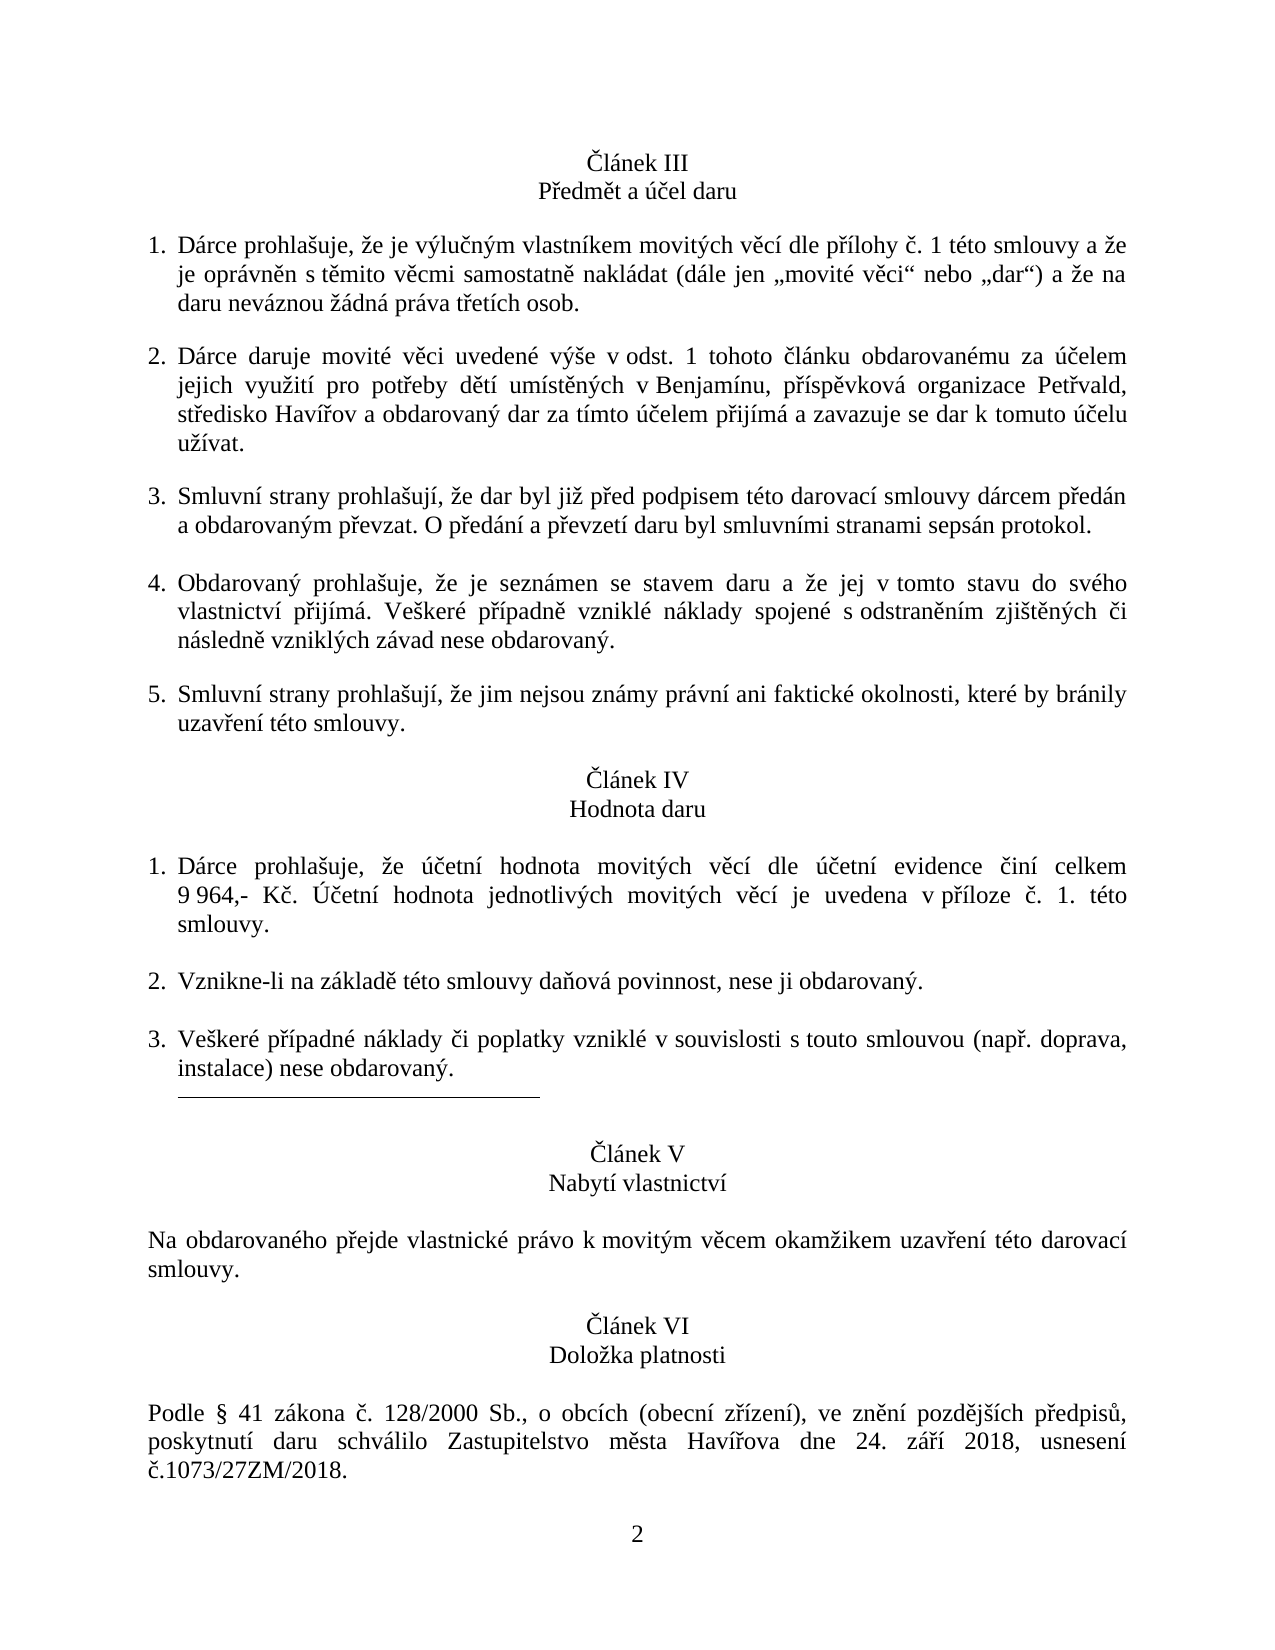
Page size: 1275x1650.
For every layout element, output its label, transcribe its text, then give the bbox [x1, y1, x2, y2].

list Dárce prohlašuje, že je výlučným vlastníkem movitých věcí dle přílohy č. 1 této smlouvy a že je oprávněn s těmito věcmi samostatně nakládat (dále jen „movité věci“ nebo „dar“) a že na daru neváznou žádná práva třetích osob. [148, 230, 1127, 316]
list Dárce prohlašuje, že účetní hodnota movitých věcí dle účetní evidence činí celkem 9 964,- Kč. Účetní hodnota jednotlivých movitých věcí je uvedena v příloze č. 1. této smlouvy. [148, 851, 1127, 938]
text Podle § 41 zákona č. 128/2000 Sb., o obcích (obecní zřízení), ve znění pozdějších předpisů, poskytnutí daru schválilo Zastupitelstvo města Havířova dne 24. září 2018, usnesení č.1073/27ZM/2018. [148, 1398, 1127, 1484]
text Článek VI [148, 1311, 1127, 1340]
text Článek III [148, 148, 1127, 176]
list Dárce daruje movité věci uvedené výše v odst. 1 tohoto článku obdarovanému za účelem jejich využití pro potřeby dětí umístěných v Benjamínu, příspěvková organizace Petřvald, středisko Havířov a obdarovaný dar za tímto účelem přijímá a zavazuje se dar k tomuto účelu užívat. [148, 341, 1127, 456]
list Smluvní strany prohlašují, že jim nejsou známy právní ani faktické okolnosti, které by bránily uzavření této smlouvy. [148, 679, 1127, 736]
text Článek IV [148, 765, 1127, 794]
text Nabytí vlastnictví [148, 1168, 1127, 1196]
text Článek V [148, 1139, 1127, 1168]
text Hodnota daru [148, 794, 1127, 823]
list Vznikne-li na základě této smlouvy daňová povinnost, nese ji obdarovaný. [148, 966, 1127, 995]
text Předmět a účel daru [148, 176, 1127, 205]
list Obdarovaný prohlašuje, že je seznámen se stavem daru a že jej v tomto stavu do svého vlastnictví přijímá. Veškeré případně vzniklé náklady spojené s odstraněním zjištěných či následně vzniklých závad nese obdarovaný. [148, 568, 1127, 654]
text Doložka platnosti [148, 1340, 1127, 1369]
list Veškeré případné náklady či poplatky vzniklé v souvislosti s touto smlouvou (např. doprava, instalace) nese obdarovaný. [148, 1024, 1127, 1081]
text Na obdarovaného přejde vlastnické právo k movitým věcem okamžikem uzavření této darovací smlouvy. [148, 1225, 1127, 1283]
list Smluvní strany prohlašují, že dar byl již před podpisem této darovací smlouvy dárcem předán a obdarovaným převzat. O předání a převzetí daru byl smluvními stranami sepsán protokol. [148, 481, 1127, 539]
